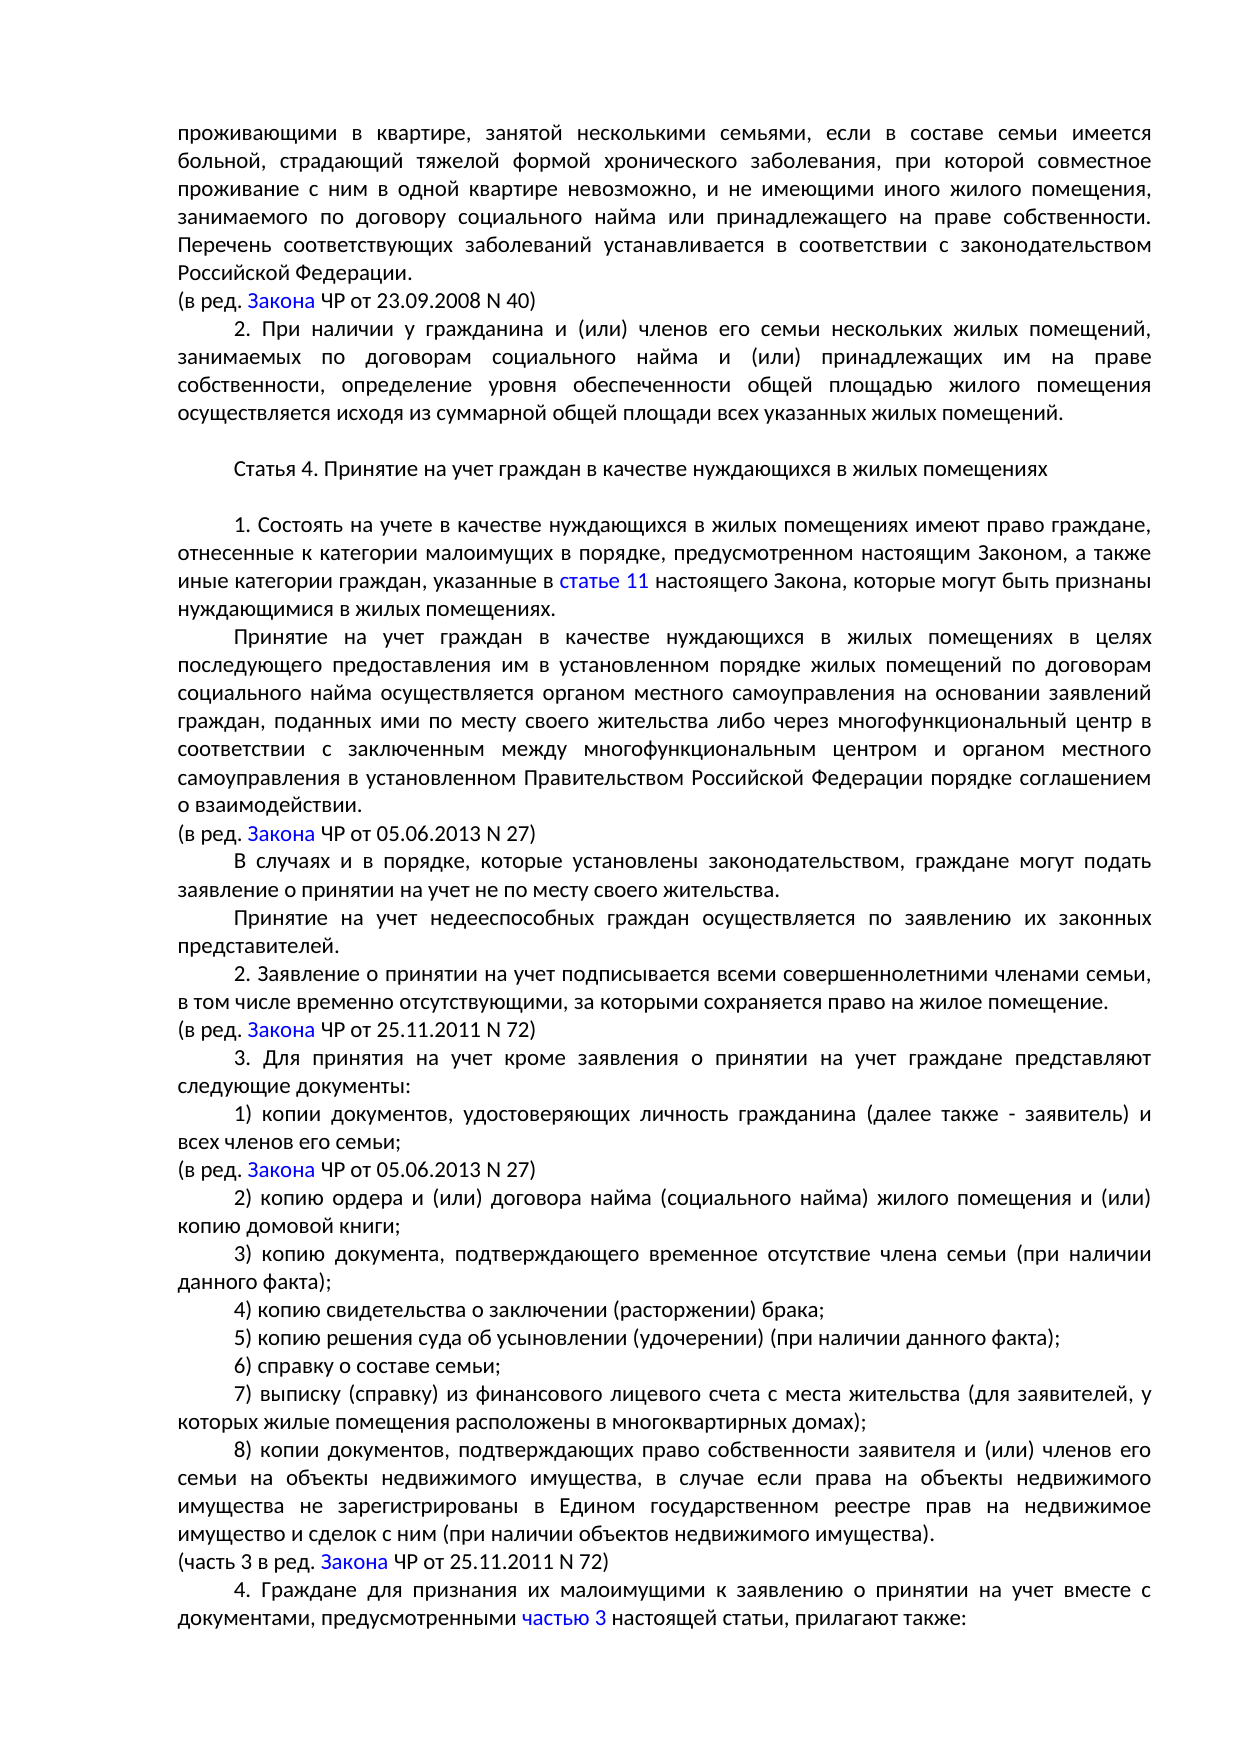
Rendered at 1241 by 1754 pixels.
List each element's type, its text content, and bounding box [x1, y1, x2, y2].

text (в ред. Закона ЧР от 05.06.2013 N 27) [177, 819, 1152, 847]
text 2) копию ордера и (или) договора найма (социального найма) жилого помещения и (или) копию домовой книги; [177, 1183, 1152, 1239]
text 2. При наличии у гражданина и (или) членов его семьи нескольких жилых помещений, занимаемых по договорам социального найма и (или) принадлежащих им на праве собственности, определение уровня обеспеченности общей площадью жилого помещения осуществляется исходя из суммарной общей площади всех указанных жилых помещений. [177, 314, 1152, 426]
text (часть 3 в ред. Закона ЧР от 25.11.2011 N 72) [177, 1547, 1152, 1575]
text (в ред. Закона ЧР от 25.11.2011 N 72) [177, 1015, 1152, 1043]
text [177, 118, 1152, 286]
text 7) выписку (справку) из финансового лицевого счета с места жительства (для заявителей, у которых жилые помещения расположены в многоквартирных домах); [177, 1379, 1152, 1435]
text 1) копии документов, удостоверяющих личность гражданина (далее также - заявитель) и всех членов его семьи; [177, 1099, 1152, 1155]
text (в ред. Закона ЧР от 05.06.2013 N 27) [177, 1155, 1152, 1183]
text Принятие на учет недееспособных граждан осуществляется по заявлению их законных представителей. [177, 903, 1152, 959]
text В случаях и в порядке, которые установлены законодательством, граждане могут подать заявление о принятии на учет не по месту своего жительства. [177, 847, 1152, 903]
text 3) копию документа, подтверждающего временное отсутствие члена семьи (при наличии данного факта); [177, 1239, 1152, 1295]
text Статья 4. Принятие на учет граждан в качестве нуждающихся в жилых помещениях [177, 454, 1152, 482]
text (в ред. Закона ЧР от 23.09.2008 N 40) [177, 286, 1152, 314]
text 3. Для принятия на учет кроме заявления о принятии на учет граждане представляют следующие документы: [177, 1043, 1152, 1099]
text 2. Заявление о принятии на учет подписывается всеми совершеннолетними членами семьи, в том числе временно отсутствующими, за которыми сохраняется право на жилое помещение. [177, 959, 1152, 1015]
text 4. Граждане для признания их малоимущими к заявлению о принятии на учет вместе с документами, предусмотренными частью 3 настоящей статьи, прилагают также: [177, 1575, 1152, 1631]
text 1. Состоять на учете в качестве нуждающихся в жилых помещениях имеют право граждане, отнесенные к категории малоимущих в порядке, предусмотренном настоящим Законом, а также иные категории граждан, указанные в статье 11 настоящего Закона, которые могут быть признаны нуждающимися в жилых помещениях. [177, 510, 1152, 622]
text 5) копию решения суда об усыновлении (удочерении) (при наличии данного факта); [177, 1323, 1152, 1351]
text 4) копию свидетельства о заключении (расторжении) брака; [177, 1295, 1152, 1323]
text 8) копии документов, подтверждающих право собственности заявителя и (или) членов его семьи на объекты недвижимого имущества, в случае если права на объекты недвижимого имущества не зарегистрированы в Едином государственном реестре прав на недвижимое имущество и сделок с ним (при наличии объектов недвижимого имущества). [177, 1435, 1152, 1547]
text 6) справку о составе семьи; [177, 1351, 1152, 1379]
text Принятие на учет граждан в качестве нуждающихся в жилых помещениях в целях последующего предоставления им в установленном порядке жилых помещений по договорам социального найма осуществляется органом местного самоуправления на основании заявлений граждан, поданных ими по месту своего жительства либо через многофункциональный центр в соответствии с заключенным между многофункциональным центром и органом местного самоуправления в установленном Правительством Российской Федерации порядке соглашением о взаимодействии. [177, 622, 1152, 819]
